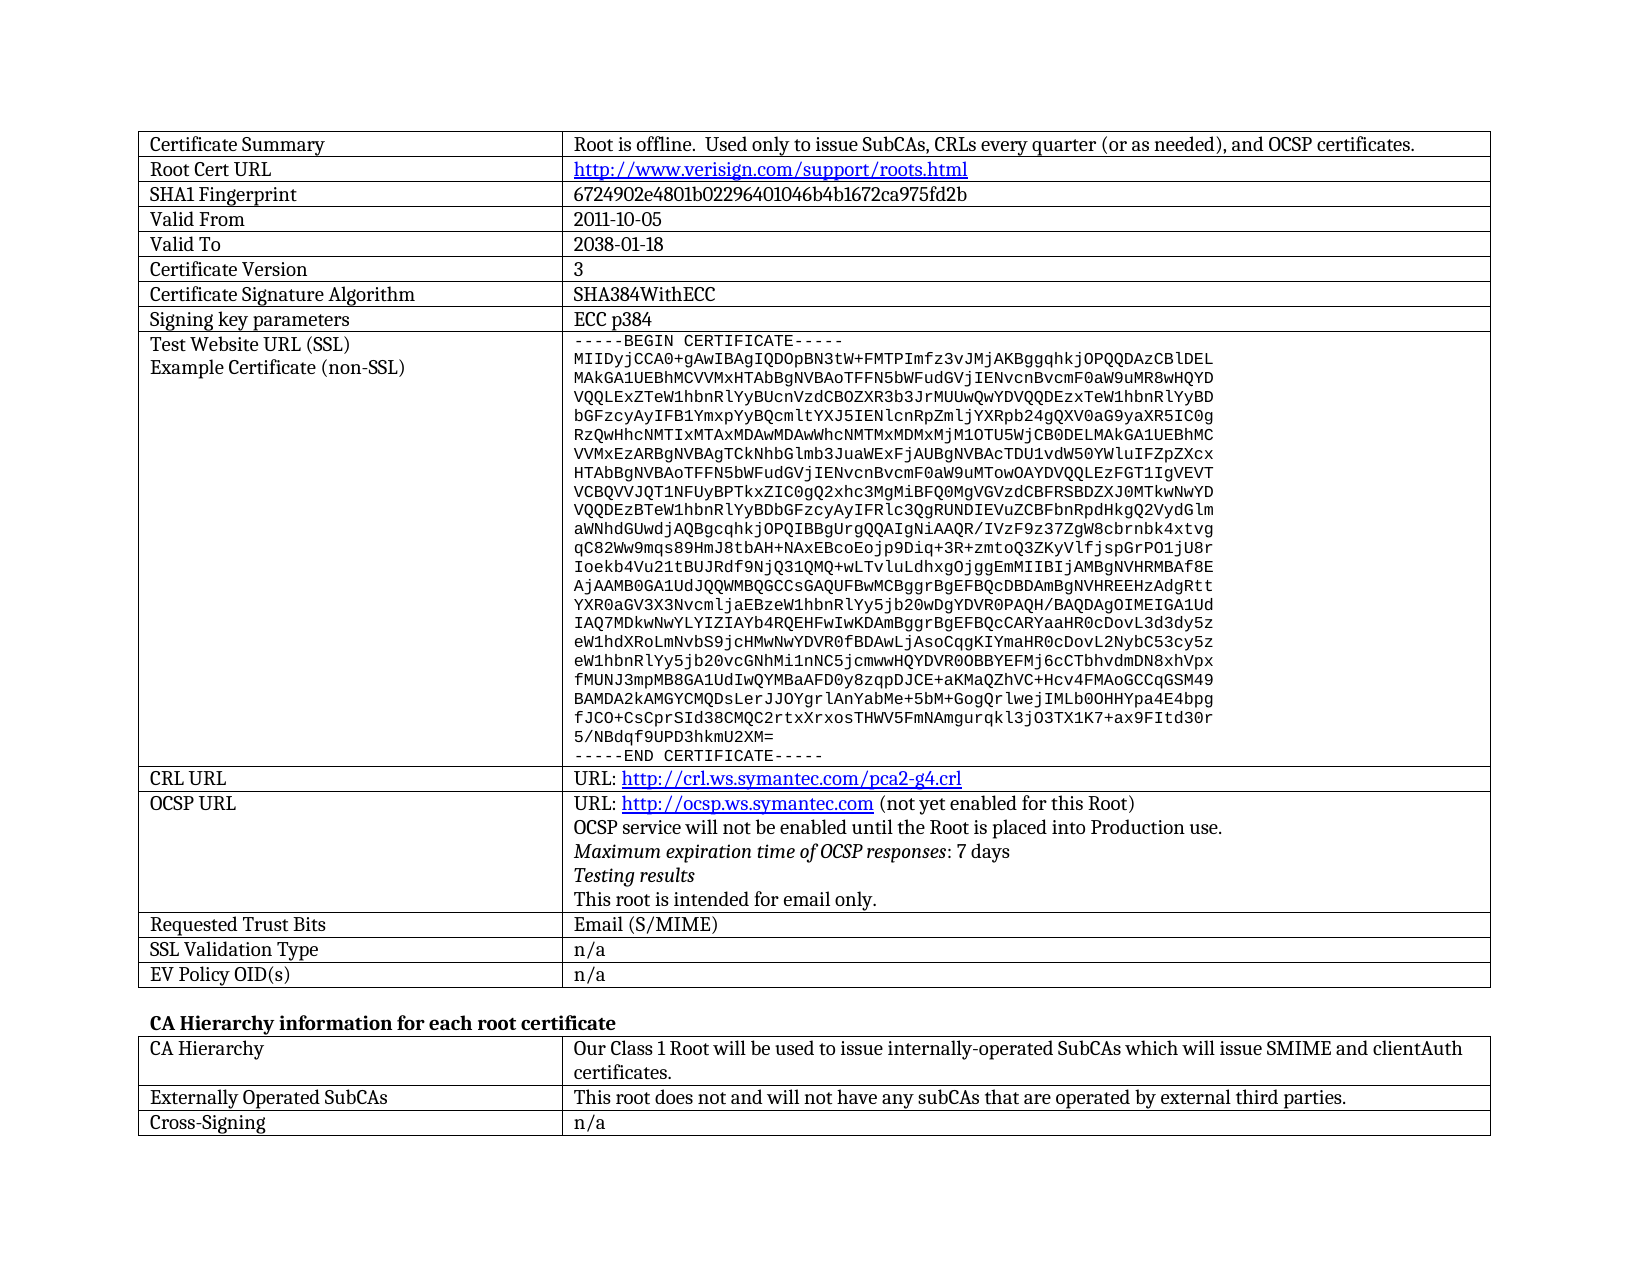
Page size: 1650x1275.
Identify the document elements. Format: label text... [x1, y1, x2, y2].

table_cell SHA384WithECC [563, 282, 1490, 306]
table_header CA Hierarchy [139, 1037, 562, 1085]
table_cell URL: http://ocsp.ws.symantec.com (not yet enabled for this Root) OCSP service will not be enabled until the Root is placed into Production use. Maximum expiration time of OCSP responses: 7 days Testing results This root is intended for email only. [563, 792, 1490, 912]
table_cell CRL URL [139, 767, 562, 791]
table_cell 3 [563, 257, 1490, 281]
table_cell OCSP URL [139, 792, 562, 912]
table_cell Root is offline. Used only to issue SubCAs, CRLs every quarter (or as needed), and OCSP certificates. [563, 132, 1490, 156]
table_cell This root does not and will not have any subCAs that are operated by external third parties. [563, 1086, 1490, 1110]
table_cell Signing key parameters [139, 307, 562, 331]
table_cell Requested Trust Bits [139, 913, 562, 937]
table_cell Email (S/MIME) [563, 913, 1490, 937]
table_cell http://www.verisign.com/support/roots.html [563, 157, 1490, 181]
table_cell n/a [563, 938, 1490, 962]
table_cell 2038-01-18 [563, 232, 1490, 256]
table_cell Valid To [139, 232, 562, 256]
table_cell Root Cert URL [139, 157, 562, 181]
table_cell 2011-10-05 [563, 207, 1490, 231]
table_cell Certificate Signature Algorithm [139, 282, 562, 306]
table_cell n/a [563, 1111, 1490, 1135]
table_cell Valid From [139, 207, 562, 231]
table_cell Externally Operated SubCAs [139, 1086, 562, 1110]
table_cell n/a [563, 963, 1490, 987]
table_cell Certificate Summary [139, 132, 562, 156]
table_cell EV Policy OID(s) [139, 963, 562, 987]
table_cell URL: http://crl.ws.symantec.com/pca2-g4.crl [563, 767, 1490, 791]
table_header Our Class 1 Root will be used to issue internally-operated SubCAs which will issue SMIME and clientAuth certificates. [563, 1037, 1490, 1085]
text CA Hierarchy information for each root certificate [150, 1012, 1500, 1036]
table_cell Cross-Signing [139, 1111, 562, 1135]
table_cell Test Website URL (SSL) Example Certificate (non-SSL) [139, 332, 562, 766]
table_cell ECC p384 [563, 307, 1490, 331]
table_cell SHA1 Fingerprint [139, 182, 562, 206]
table_cell 6724902e4801b02296401046b4b1672ca975fd2b [563, 182, 1490, 206]
table_cell SSL Validation Type [139, 938, 562, 962]
table_cell Certificate Version [139, 257, 562, 281]
table_cell -----BEGIN CERTIFICATE----- MIIDyjCCA0+gAwIBAgIQDOpBN3tW+FMTPImfz3vJMjAKBggqhkjOPQQDAzCBlDEL MAkGA1UEBhMCVVMxHTAbBgNVBAoTFFN5bWFudGVjIENvcnBvcmF0aW9uMR8wHQYD VQQLExZTeW1hbnRlYyBUcnVzdCBOZXR3b3JrMUUwQwYDVQQDEzxTeW1hbnRlYyBD bGFzcyAyIFB1YmxpYyBQcmltYXJ5IENlcnRpZmljYXRpb24gQXV0aG9yaXR5IC0g RzQwHhcNMTIxMTAxMDAwMDAwWhcNMTMxMDMxMjM1OTU5WjCB0DELMAkGA1UEBhMC VVMxEzARBgNVBAgTCkNhbGlmb3JuaWExFjAUBgNVBAcTDU1vdW50YWluIFZpZXcx HTAbBgNVBAoTFFN5bWFudGVjIENvcnBvcmF0aW9uMTowOAYDVQQLEzFGT1IgVEVT VCBQVVJQT1NFUyBPTkxZIC0gQ2xhc3MgMiBFQ0MgVGVzdCBFRSBDZXJ0MTkwNwYD VQQDEzBTeW1hbnRlYyBDbGFzcyAyIFRlc3QgRUNDIEVuZCBFbnRpdHkgQ2VydGlm aWNhdGUwdjAQBgcqhkjOPQIBBgUrgQQAIgNiAAQR/IVzF9z37ZgW8cbrnbk4xtvg qC82Ww9mqs89HmJ8tbAH+NAxEBcoEojp9Diq+3R+zmtoQ3ZKyVlfjspGrPO1jU8r Ioekb4Vu21tBUJRdf9NjQ31QMQ+wLTvluLdhxgOjggEmMIIBIjAMBgNVHRMBAf8E AjAAMB0GA1UdJQQWMBQGCCsGAQUFBwMCBggrBgEFBQcDBDAmBgNVHREEHzAdgRtt YXR0aGV3X3NvcmljaEBzeW1hbnRlYy5jb20wDgYDVR0PAQH/BAQDAgOIMEIGA1Ud IAQ7MDkwNwYLYIZIAYb4RQEHFwIwKDAmBggrBgEFBQcCARYaaHR0cDovL3d3dy5z eW1hdXRoLmNvbS9jcHMwNwYDVR0fBDAwLjAsoCqgKIYmaHR0cDovL2NybC53cy5z eW1hbnRlYy5jb20vcGNhMi1nNC5jcmwwHQYDVR0OBBYEFMj6cCTbhvdmDN8xhVpx fMUNJ3mpMB8GA1UdIwQYMBaAFD0y8zqpDJCE+aKMaQZhVC+Hcv4FMAoGCCqGSM49 BAMDA2kAMGYCMQDsLerJJOYgrlAnYabMe+5bM+GogQrlwejIMLb0OHHYpa4E4bpg fJCO+CsCprSId38CMQC2rtxXrxosTHWV5FmNAmgurqkl3jO3TX1K7+ax9FItd30r 5/NBdqf9UPD3hkmU2XM= -----END CERTIFICATE----- [563, 332, 1490, 766]
